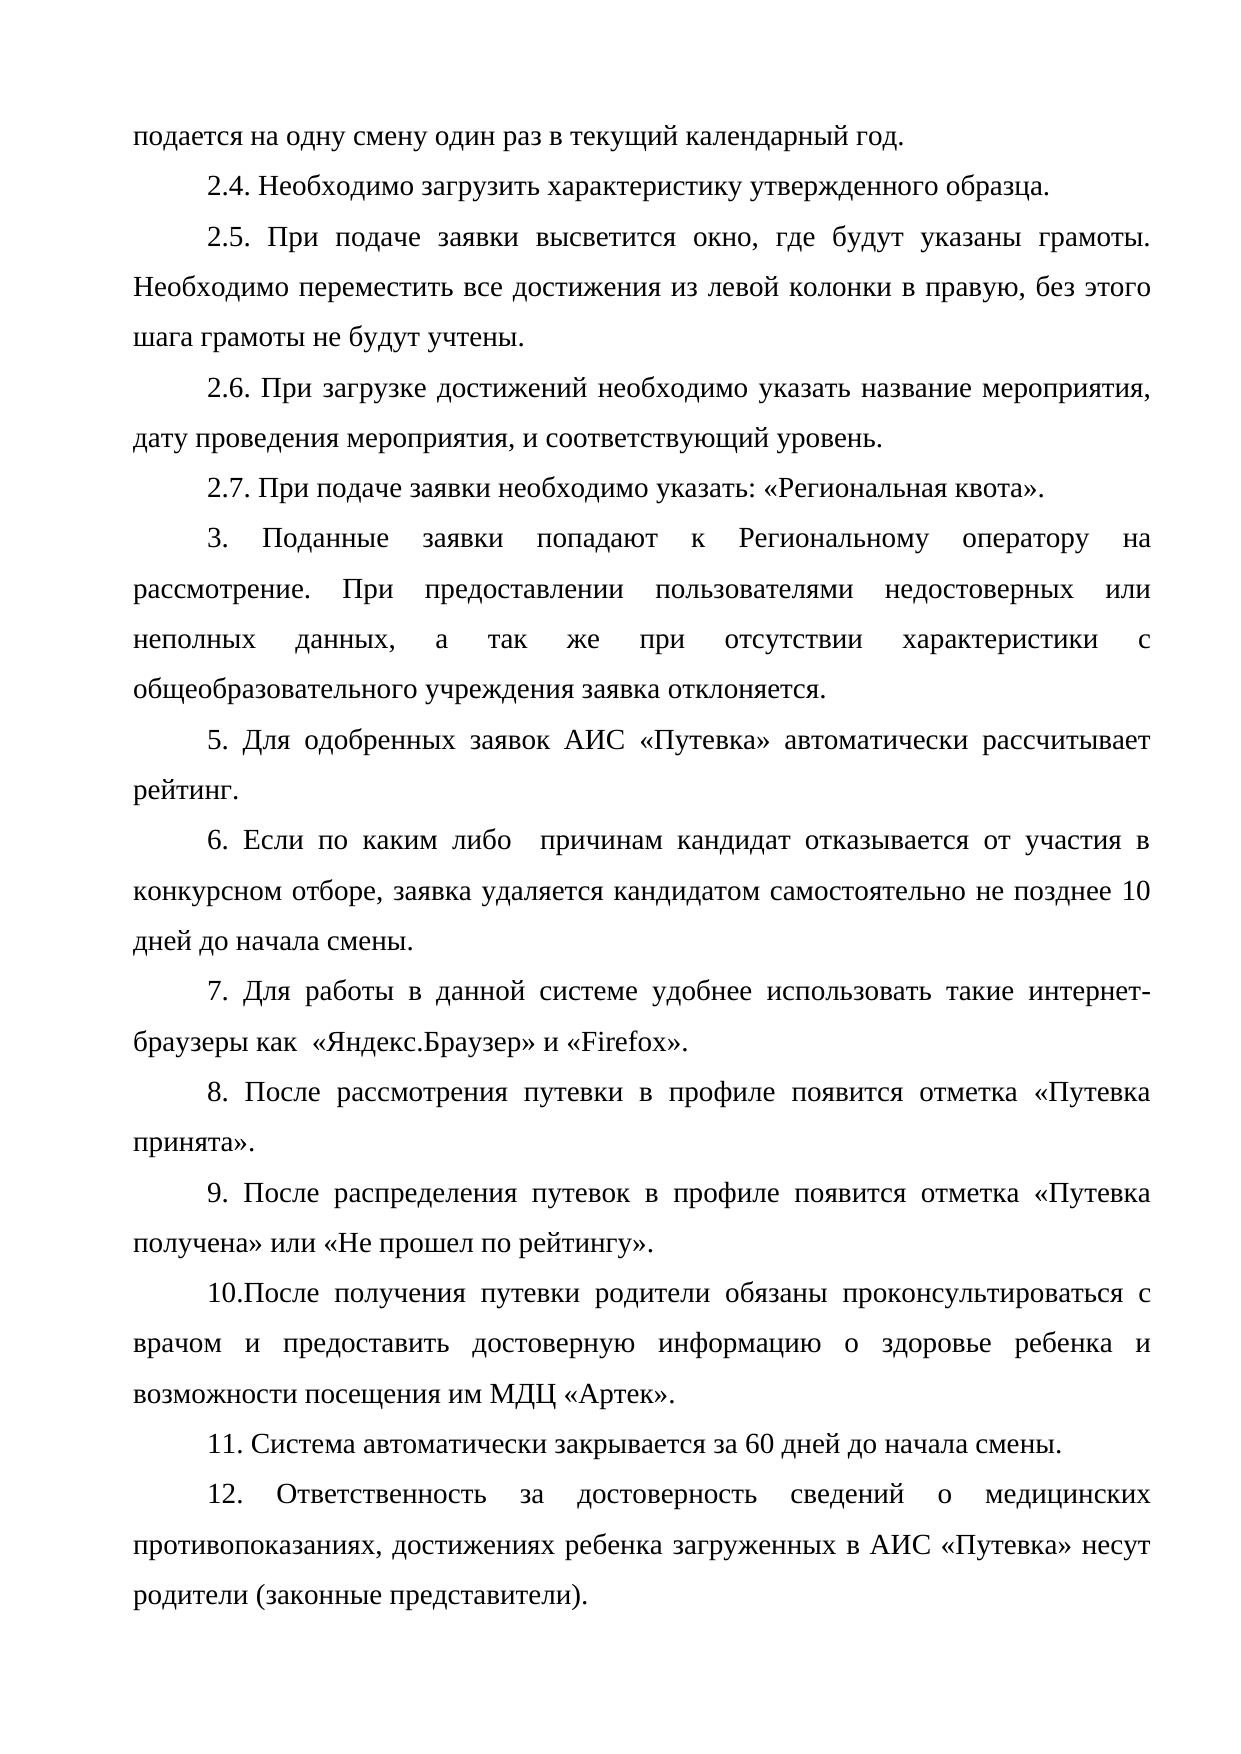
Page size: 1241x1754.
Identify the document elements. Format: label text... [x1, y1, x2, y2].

text 2.6. При загрузке достижений необходимо указать название мероприятия, дату проведения мероприятия, и соответствующий уровень. [133, 370, 1152, 453]
text 10.После получения путевки родители обязаны проконсультироваться с врачом и предоставить достоверную информацию о здоровье ребенка и возможности посещения им МДЦ «Артек». [133, 1275, 1152, 1409]
text 2.4. Необходимо загрузить характеристику утвержденного образца. [133, 168, 1152, 202]
text 2.5. При подаче заявки высветится окно, где будут указаны грамоты. Необходимо переместить все достижения из левой колонки в правую, без этого шага грамоты не будут учтены. [133, 219, 1152, 353]
text 5. Для одобренных заявок АИС «Путевка» автоматически рассчитывает рейтинг. [133, 722, 1152, 806]
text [133, 118, 1152, 152]
text 11. Система автоматически закрывается за 60 дней до начала смены. [133, 1426, 1152, 1460]
text 2.7. При подаче заявки необходимо указать: «Региональная квота». [133, 470, 1152, 504]
text 8. После рассмотрения путевки в профиле появится отметка «Путевка принята». [133, 1074, 1152, 1158]
text 9. После распределения путевок в профиле появится отметка «Путевка получена» или «Не прошел по рейтингу». [133, 1175, 1152, 1258]
text 12. Ответственность за достоверность сведений о медицинских противопоказаниях, достижениях ребенка загруженных в АИС «Путевка» несут родители (законные представители). [133, 1477, 1152, 1611]
text 6. Если по каким либо причинам кандидат отказывается от участия в конкурсном отборе, заявка удаляется кандидатом самостоятельно не позднее 10 дней до начала смены. [133, 822, 1152, 957]
text 7. Для работы в данной системе удобнее использовать такие интернет-браузеры как «Яндекс.Браузер» и «Firefox». [133, 973, 1152, 1057]
text 3. Поданные заявки попадают к Региональному оператору на рассмотрение. При предоставлении пользователями недостоверных или неполных данных, а так же при отсутствии характеристики с общеобразовательного учреждения заявка отклоняется. [133, 521, 1152, 705]
